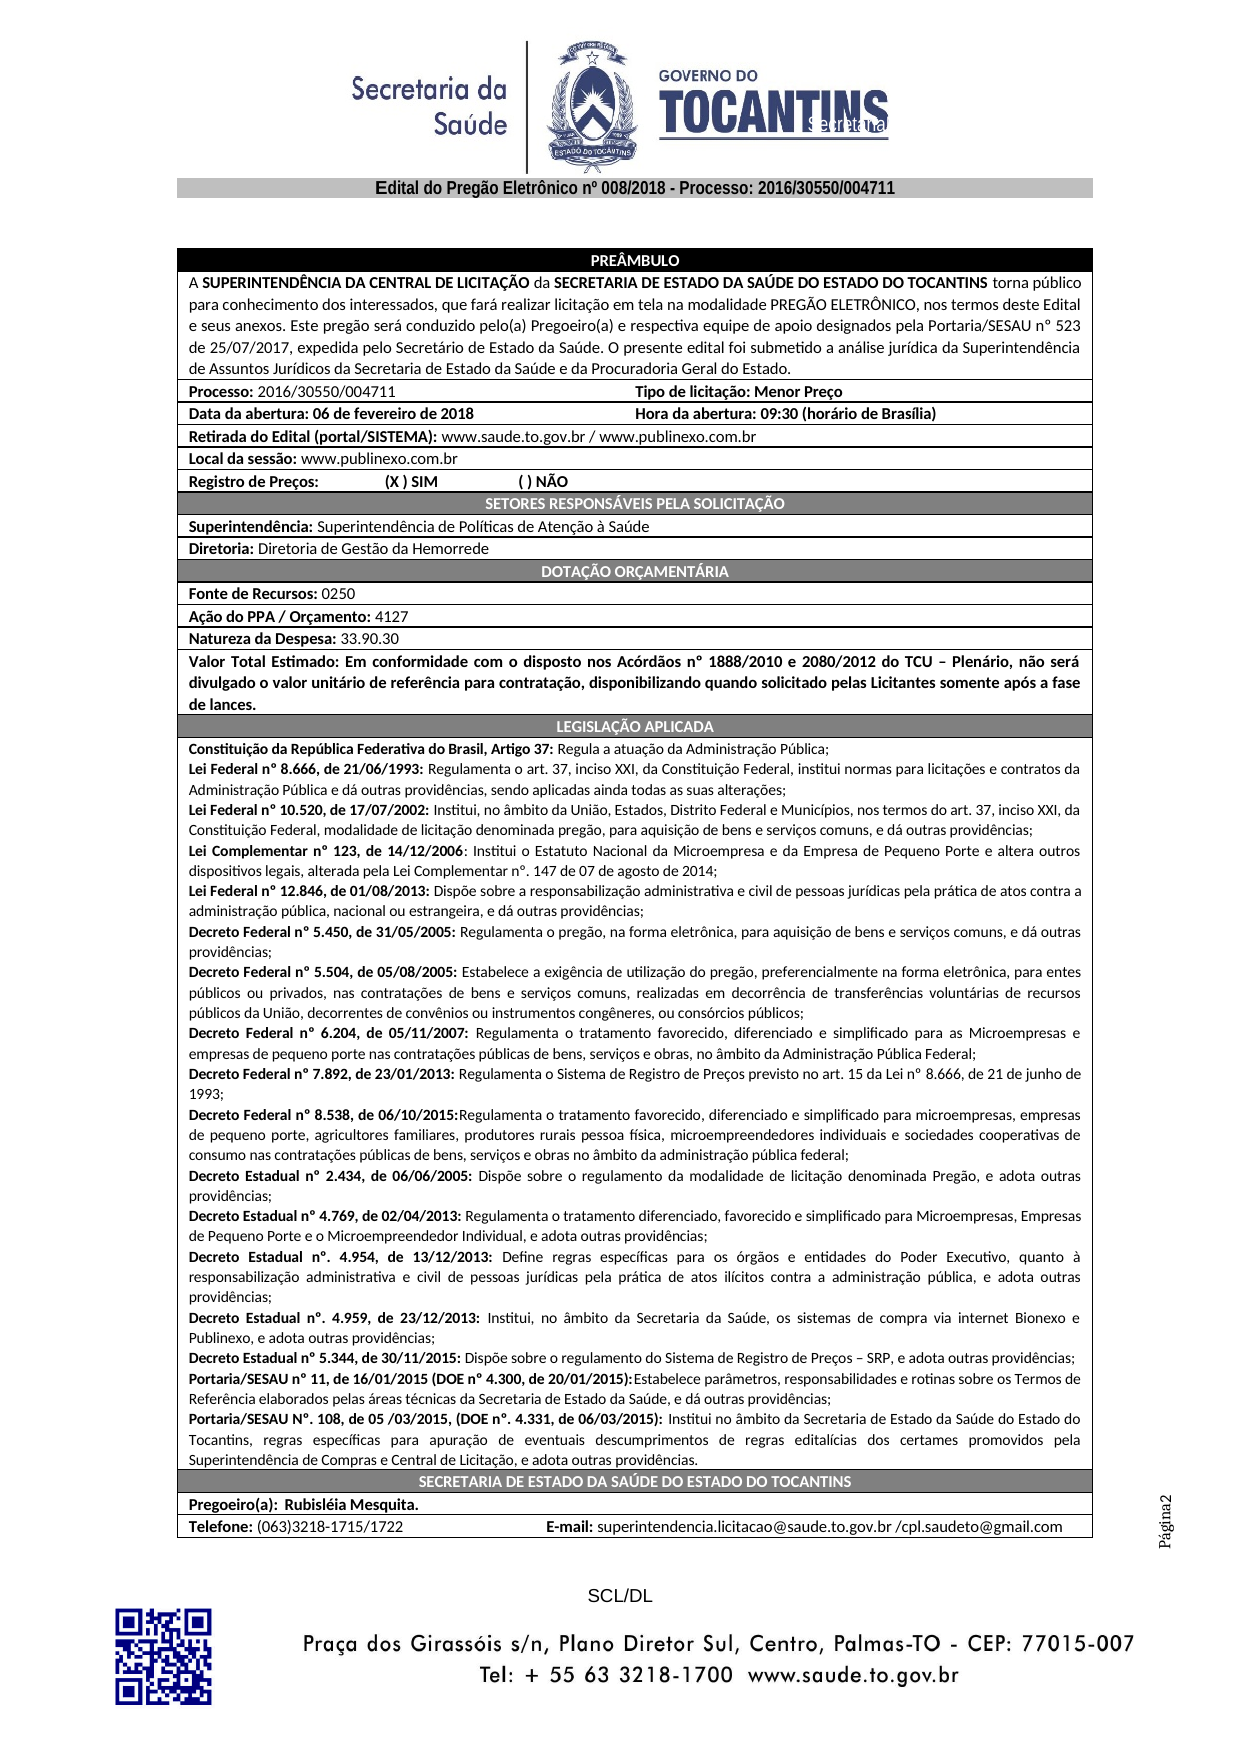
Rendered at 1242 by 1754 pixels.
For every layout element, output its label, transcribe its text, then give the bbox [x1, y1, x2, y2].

table_cell DOTAÇÃO ORÇAMENTÁRIA [178, 560, 1092, 581]
table_cell Constituição da República Federativa do Brasil, Artigo 37: Regula a atuação da Administração Pública; Lei Federal nº 8.666, de 21/06/1993: Regulamenta o art. 37, inciso XXI, da Constituição Federal, institui normas para licitações e contratos da Administração Pública e dá outras providências, sendo aplicadas ainda todas as suas alterações; Lei Federal nº 10.520, de 17/07/2002: Institui, no âmbito da União, Estados, Distrito Federal e Municípios, nos termos do art. 37, inciso XXI, da Constituição Federal, modalidade de licitação denominada pregão, para aquisição de bens e serviços comuns, e dá outras providências; Lei Complementar nº 123, de 14/12/2006: Institui o Estatuto Nacional da Microempresa e da Empresa de Pequeno Porte e altera outros dispositivos legais, alterada pela Lei Complementar nº. 147 de 07 de agosto de 2014; Lei Federal nº 12.846, de 01/08/2013: Dispõe sobre a responsabilização administrativa e civil de pessoas jurídicas pela prática de atos contra a administração pública, nacional ou estrangeira, e dá outras providências; Decreto Federal nº 5.450, de 31/05/2005: Regulamenta o pregão, na forma eletrônica, para aquisição de bens e serviços comuns, e dá outras providências; Decreto Federal nº 5.504, de 05/08/2005: Estabelece a exigência de utilização do pregão, preferencialmente na forma eletrônica, para entes públicos ou privados, nas contratações de bens e serviços comuns, realizadas em decorrência de transferências voluntárias de recursos públicos da União, decorrentes de convênios ou instrumentos congêneres, ou consórcios públicos; Decreto Federal nº 6.204, de 05/11/2007: Regulamenta o tratamento favorecido, diferenciado e simplificado para as Microempresas e empresas de pequeno porte nas contratações públicas de bens, serviços e obras, no âmbito da Administração Pública Federal; Decreto Federal nº 7.892, de 23/01/2013: Regulamenta o Sistema de Registro de Preços previsto no art. 15 da Lei nº 8.666, de 21 de junho de 1993; Decreto Federal nº 8.538, de 06/10/2015:Regulamenta o tratamento favorecido, diferenciado e simplificado para microempresas, empresas de pequeno porte, agricultores familiares, produtores rurais pessoa física, microempreendedores individuais e sociedades cooperativas de consumo nas contratações públicas de bens, serviços e obras no âmbito da administração pública federal; Decreto Estadual nº 2.434, de 06/06/2005: Dispõe sobre o regulamento da modalidade de licitação denominada Pregão, e adota outras providências; Decreto Estadual nº 4.769, de 02/04/2013: Regulamenta o tratamento diferenciado, favorecido e simplificado para Microempresas, Empresas de Pequeno Porte e o Microempreendedor Individual, e adota outras providências; Decreto Estadual nº. 4.954, de 13/12/2013: Define regras específicas para os órgãos e entidades do Poder Executivo, quanto à responsabilização administrativa e civil de pessoas jurídicas pela prática de atos ilícitos contra a administração pública, e adota outras providências; Decreto Estadual nº. 4.959, de 23/12/2013: Institui, no âmbito da Secretaria da Saúde, os sistemas de compra via internet Bionexo e Publinexo, e adota outras providências; Decreto Estadual nº 5.344, de 30/11/2015: Dispõe sobre o regulamento do Sistema de Registro de Preços – SRP, e adota outras providências; Portaria/SESAU nº 11, de 16/01/2015 (DOE nº 4.300, de 20/01/2015):Estabelece parâmetros, responsabilidades e rotinas sobre os Termos de Referência elaborados pelas áreas técnicas da Secretaria de Estado da Saúde, e dá outras providências; Portaria/SESAU Nº. 108, de 05 /03/2015, (DOE nº. 4.331, de 06/03/2015): Institui no âmbito da Secretaria de Estado da Saúde do Estado do Tocantins, regras específicas para apuração de eventuais descumprimentos de regras editalícias dos certames promovidos pela Superintendência de Compras e Central de Licitação, e adota outras providências. [178, 738, 1092, 1469]
table_cell Local da sessão: www.publinexo.com.br [178, 448, 1092, 469]
table_cell Processo: 2016/30550/004711 Tipo de licitação: Menor Preço [178, 380, 1092, 401]
picture [111, 1604, 1134, 1709]
table_cell Ação do PPA / Orçamento: 4127 [178, 605, 1092, 626]
table_header PREÂMBULO [178, 249, 1092, 271]
table_cell Superintendência: Superintendência de Políticas de Atenção à Saúde [178, 515, 1092, 536]
table_cell Data da abertura: 06 de fevereiro de 2018 Hora da abertura: 09:30 (horário de Brasília) [178, 403, 1092, 424]
table_cell Fonte de Recursos: 0250 [178, 583, 1092, 604]
table_cell Registro de Preços: (X ) SIM ( ) NÃO [178, 470, 1092, 491]
table_cell Natureza da Despesa: 33.90.30 [178, 628, 1092, 649]
table_cell Pregoeiro(a): Rubisléia Mesquita. [178, 1493, 1092, 1514]
table_cell LEGISLAÇÃO APLICADA [178, 715, 1092, 737]
table_cell SECRETARIA DE ESTADO DA SAÚDE DO ESTADO DO TOCANTINS [178, 1470, 1092, 1492]
table_cell SETORES RESPONSÁVEIS PELA SOLICITAÇÃO [178, 493, 1092, 514]
picture [0, 0, 1154, 189]
table_cell Diretoria: Diretoria de Gestão da Hemorrede [178, 538, 1092, 559]
table_cell A SUPERINTENDÊNCIA DA CENTRAL DE LICITAÇÃO da SECRETARIA DE ESTADO DA SAÚDE DO ESTADO DO TOCANTINS torna público para conhecimento dos interessados, que fará realizar licitação em tela na modalidade PREGÃO ELETRÔNICO, nos termos deste Edital e seus anexos. Este pregão será conduzido pelo(a) Pregoeiro(a) e respectiva equipe de apoio designados pela Portaria/SESAU nº 523 de 25/07/2017, expedida pelo Secretário de Estado da Saúde. O presente edital foi submetido a análise jurídica da Superintendência de Assuntos Jurídicos da Secretaria de Estado da Saúde e da Procuradoria Geral do Estado. [178, 272, 1092, 379]
table_cell Valor Total Estimado: Em conformidade com o disposto nos Acórdãos nº 1888/2010 e 2080/2012 do TCU – Plenário, não será divulgado o valor unitário de referência para contratação, disponibilizando quando solicitado pelas Licitantes somente após a fase de lances. [178, 650, 1092, 714]
table_cell Retirada do Edital (portal/SISTEMA): www.saude.to.gov.br / www.publinexo.com.br [178, 425, 1092, 446]
table_cell Telefone: (063)3218-1715/1722 E-mail: superintendencia.licitacao@saude.to.gov.br /cpl.saudeto@gmail.com [178, 1515, 1092, 1537]
